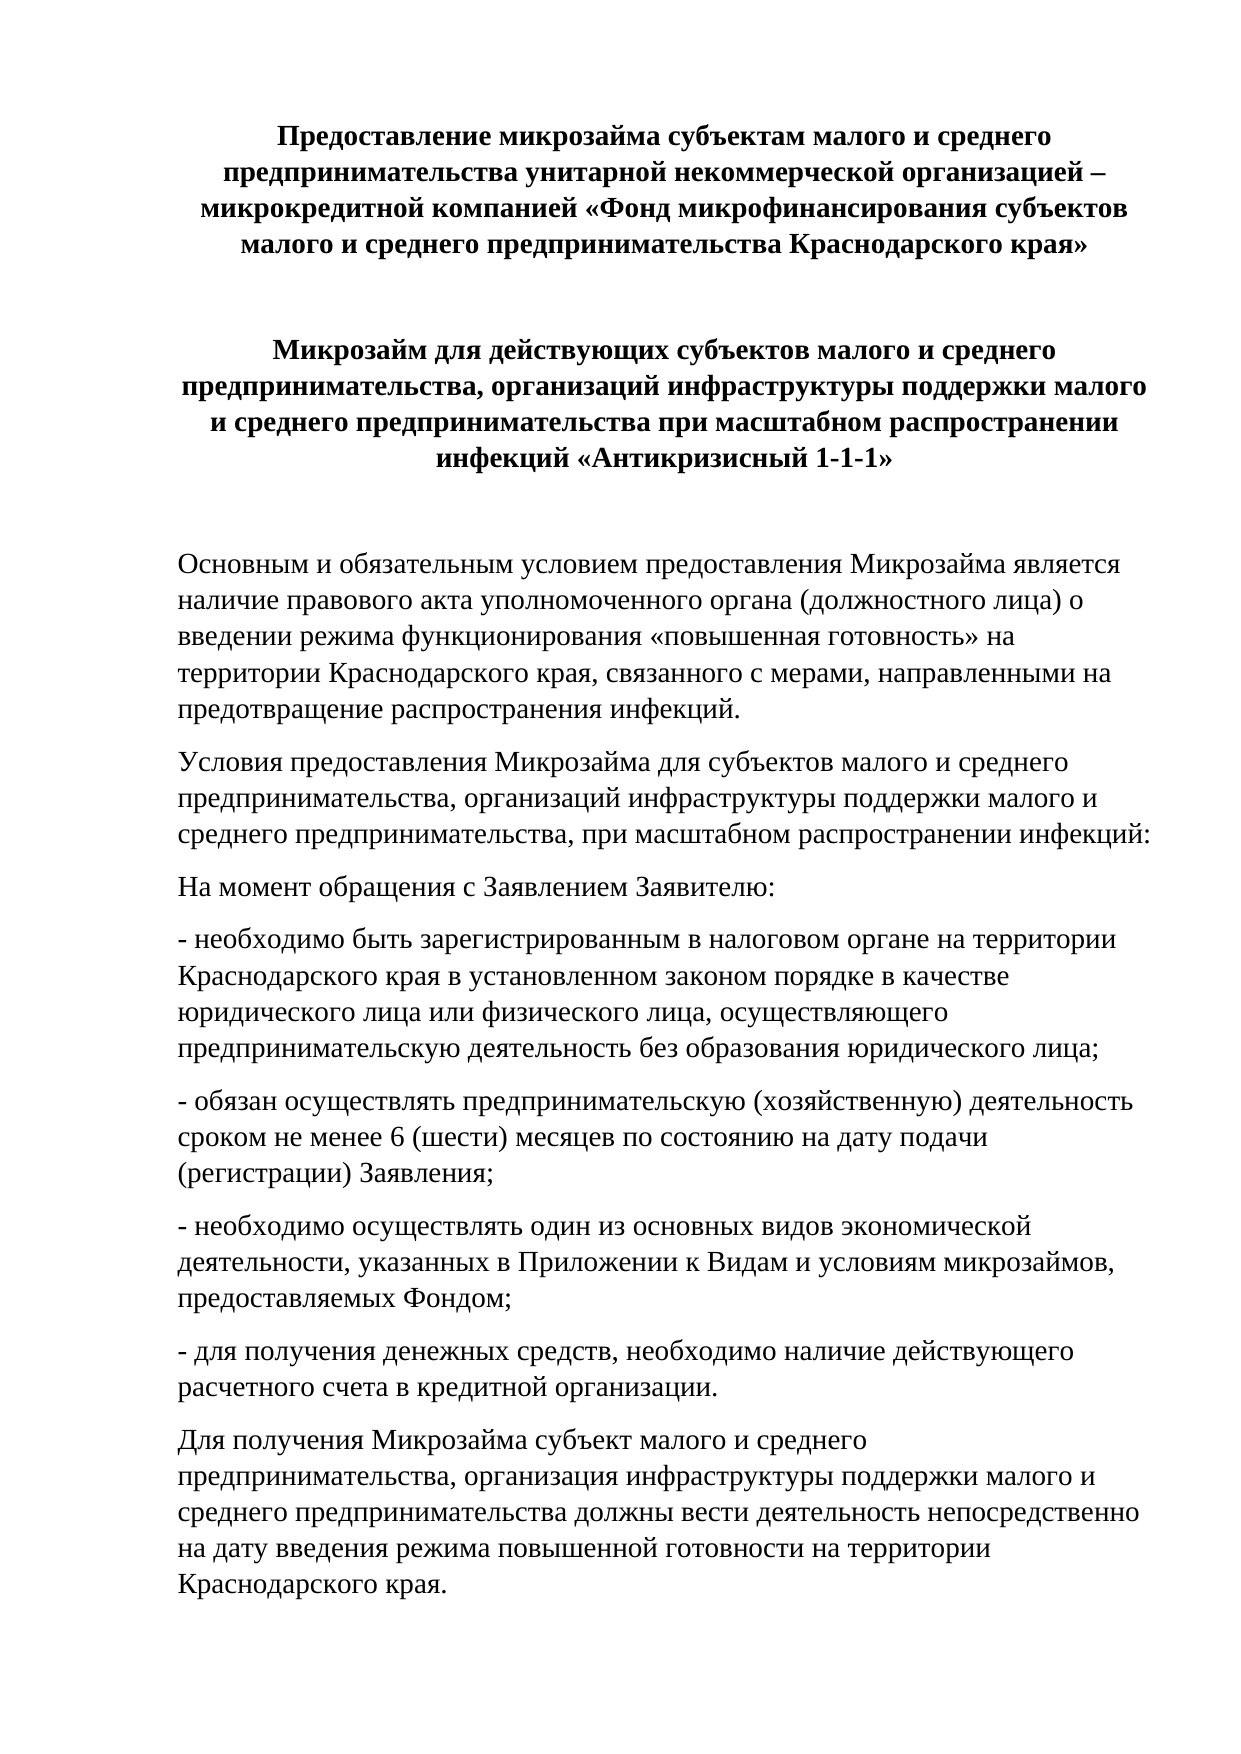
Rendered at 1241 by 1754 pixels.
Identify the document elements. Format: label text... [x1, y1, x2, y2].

text - обязан осуществлять предпринимательскую (хозяйственную) деятельность сроком не менее 6 (шести) месяцев по состоянию на дату подачи (регистрации) Заявления; [177, 1083, 1152, 1189]
text Условия предоставления Микрозайма для субъектов малого и среднего предпринимательства, организаций инфраструктуры поддержки малого и среднего предпринимательства, при масштабном распространении инфекций: [177, 744, 1152, 849]
text Микрозайм для действующих субъектов малого и среднего предпринимательства, организаций инфраструктуры поддержки малого и среднего предпринимательства при масштабном распространении инфекций «Антикризисный 1-1-1» [177, 332, 1152, 474]
text - необходимо быть зарегистрированным в налоговом органе на территории Краснодарского края в установленном законом порядке в качестве юридического лица или физического лица, осуществляющего предпринимательскую деятельность без образования юридического лица; [177, 922, 1152, 1063]
text На момент обращения с Заявлением Заявителю: [177, 869, 1152, 902]
text Основным и обязательным условием предоставления Микрозайма является наличие правового акта уполномоченного органа (должностного лица) о введении режима функционирования «повышенная готовность» на территории Краснодарского края, связанного с мерами, направленными на предотвращение распространения инфекций. [177, 546, 1152, 724]
text - для получения денежных средств, необходимо наличие действующего расчетного счета в кредитной организации. [177, 1333, 1152, 1403]
text - необходимо осуществлять один из основных видов экономической деятельности, указанных в Приложении к Видам и условиям микрозаймов, предоставляемых Фондом; [177, 1208, 1152, 1314]
text Для получения Микрозайма субъект малого и среднего предпринимательства, организация инфраструктуры поддержки малого и среднего предпринимательства должны вести деятельность непосредственно на дату введения режима повышенной готовности на территории Краснодарского края. [177, 1422, 1152, 1600]
text Предоставление микрозайма субъектам малого и среднего предпринимательства унитарной некоммерческой организацией – микрокредитной компанией «Фонд микрофинансирования субъектов малого и среднего предпринимательства Краснодарского края» [177, 118, 1152, 260]
